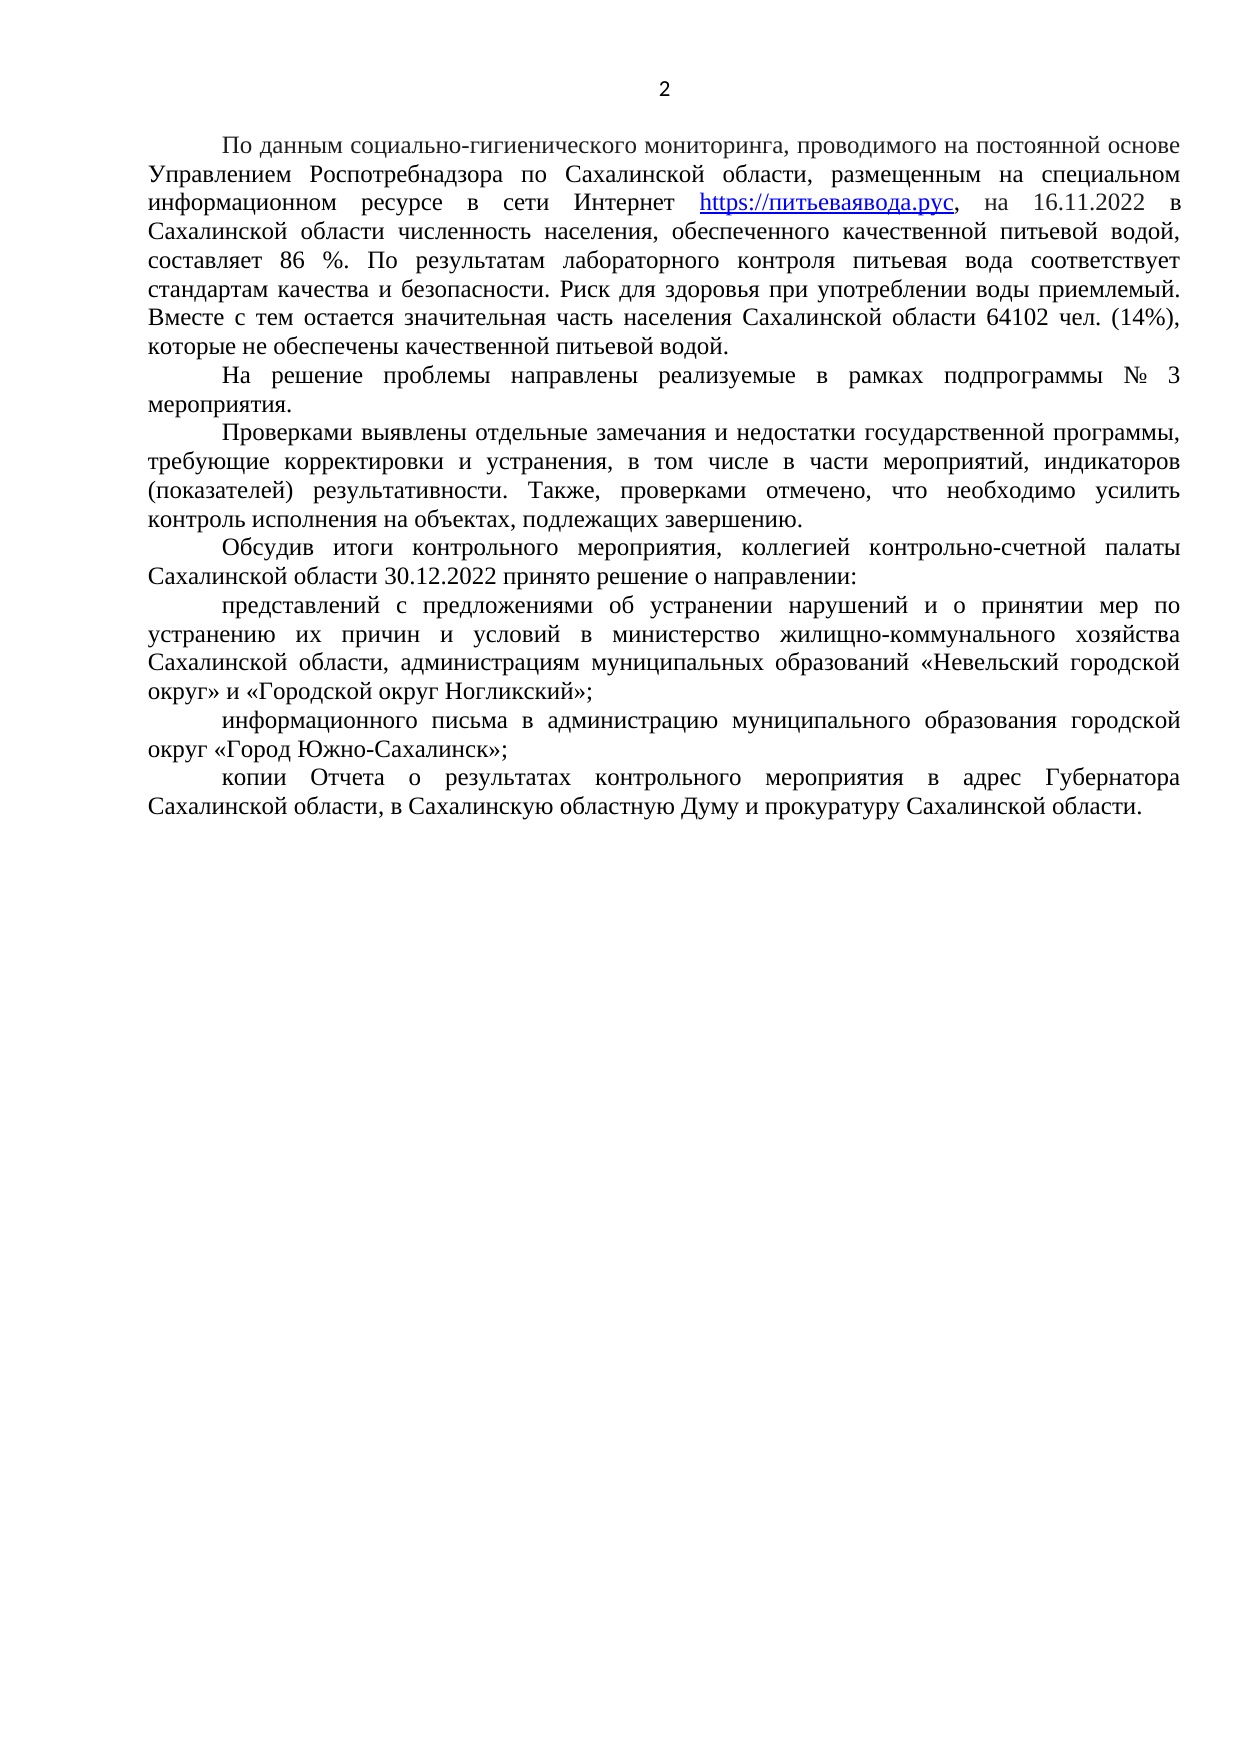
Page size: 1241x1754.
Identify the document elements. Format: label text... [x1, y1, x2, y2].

text На решение проблемы направлены реализуемые в рамках подпрограммы № 3 мероприятия. [148, 360, 1181, 417]
text По данным социально-гигиенического мониторинга, проводимого на постоянной основе Управлением Роспотребнадзора по Сахалинской области, размещенным на специальном информационном ресурсе в сети Интернет https://питьеваявода.рус, на 16.11.2022 в Сахалинской области численность населения, обеспеченного качественной питьевой водой, составляет 86 %. По результатам лабораторного контроля питьевая вода соответствует стандартам качества и безопасности. Риск для здоровья при употреблении воды приемлемый. Вместе с тем остается значительная часть населения Сахалинской области 64102 чел. (14%), которые не обеспечены качественной питьевой водой. [148, 130, 1181, 360]
text Проверками выявлены отдельные замечания и недостатки государственной программы, требующие корректировки и устранения, в том числе в части мероприятий, индикаторов (показателей) результативности. Также, проверками отмечено, что необходимо усилить контроль исполнения на объектах, подлежащих завершению. [148, 417, 1181, 532]
text Обсудив итоги контрольного мероприятия, коллегией контрольно-счетной палаты Сахалинской области 30.12.2022 принято решение о направлении: [148, 532, 1181, 590]
text информационного письма в администрацию муниципального образования городской округ «Город Южно-Сахалинск»; [148, 705, 1181, 762]
text копии Отчета о результатах контрольного мероприятия в адрес Губернатора Сахалинской области, в Сахалинскую областную Думу и прокуратуру Сахалинской области. [148, 762, 1181, 820]
text представлений с предложениями об устранении нарушений и о принятии мер по устранению их причин и условий в министерство жилищно-коммунального хозяйства Сахалинской области, администрациям муниципальных образований «Невельский городской округ» и «Городской округ Ногликский»; [148, 590, 1181, 705]
